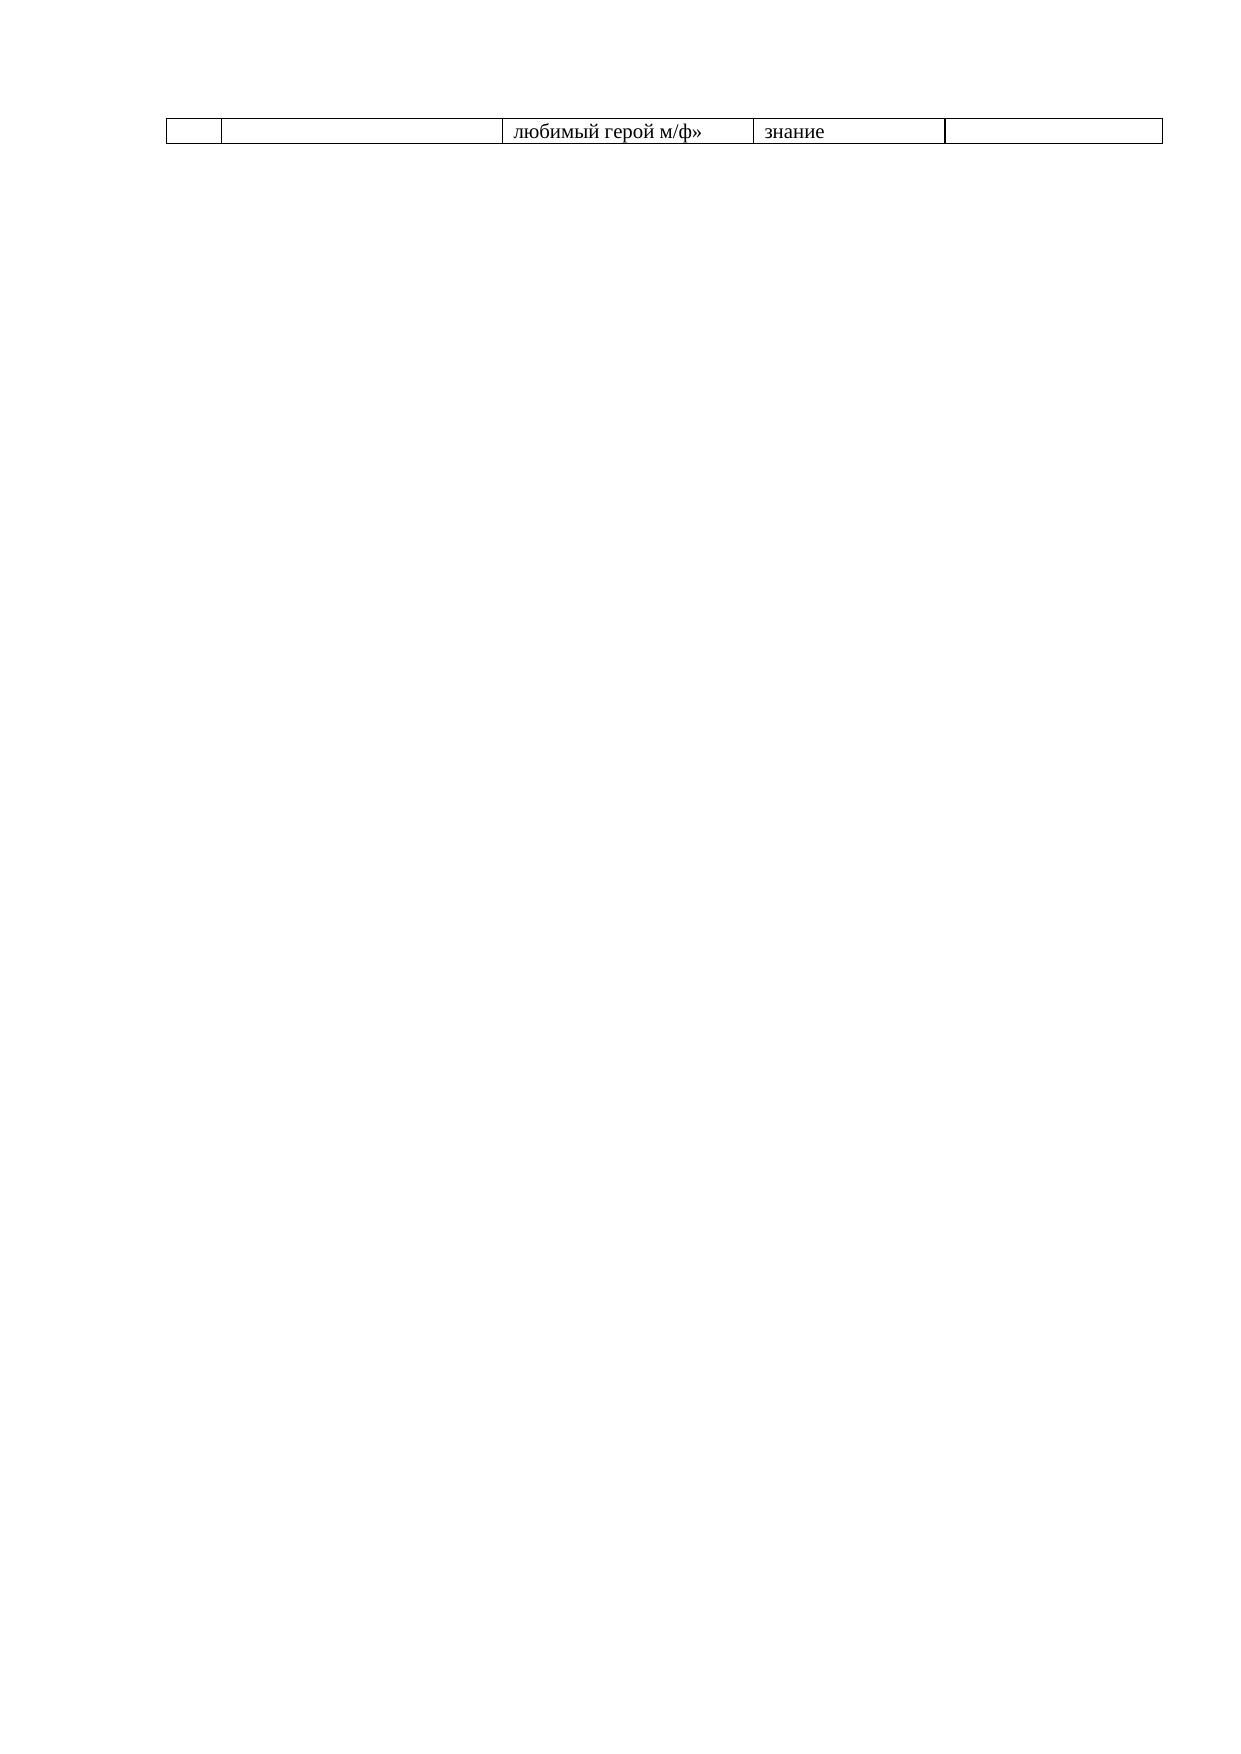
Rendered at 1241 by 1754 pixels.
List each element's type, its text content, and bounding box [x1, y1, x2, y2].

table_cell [503, 119, 753, 143]
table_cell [222, 119, 502, 143]
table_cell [754, 119, 944, 143]
table_cell Воспитатели [946, 119, 1162, 143]
